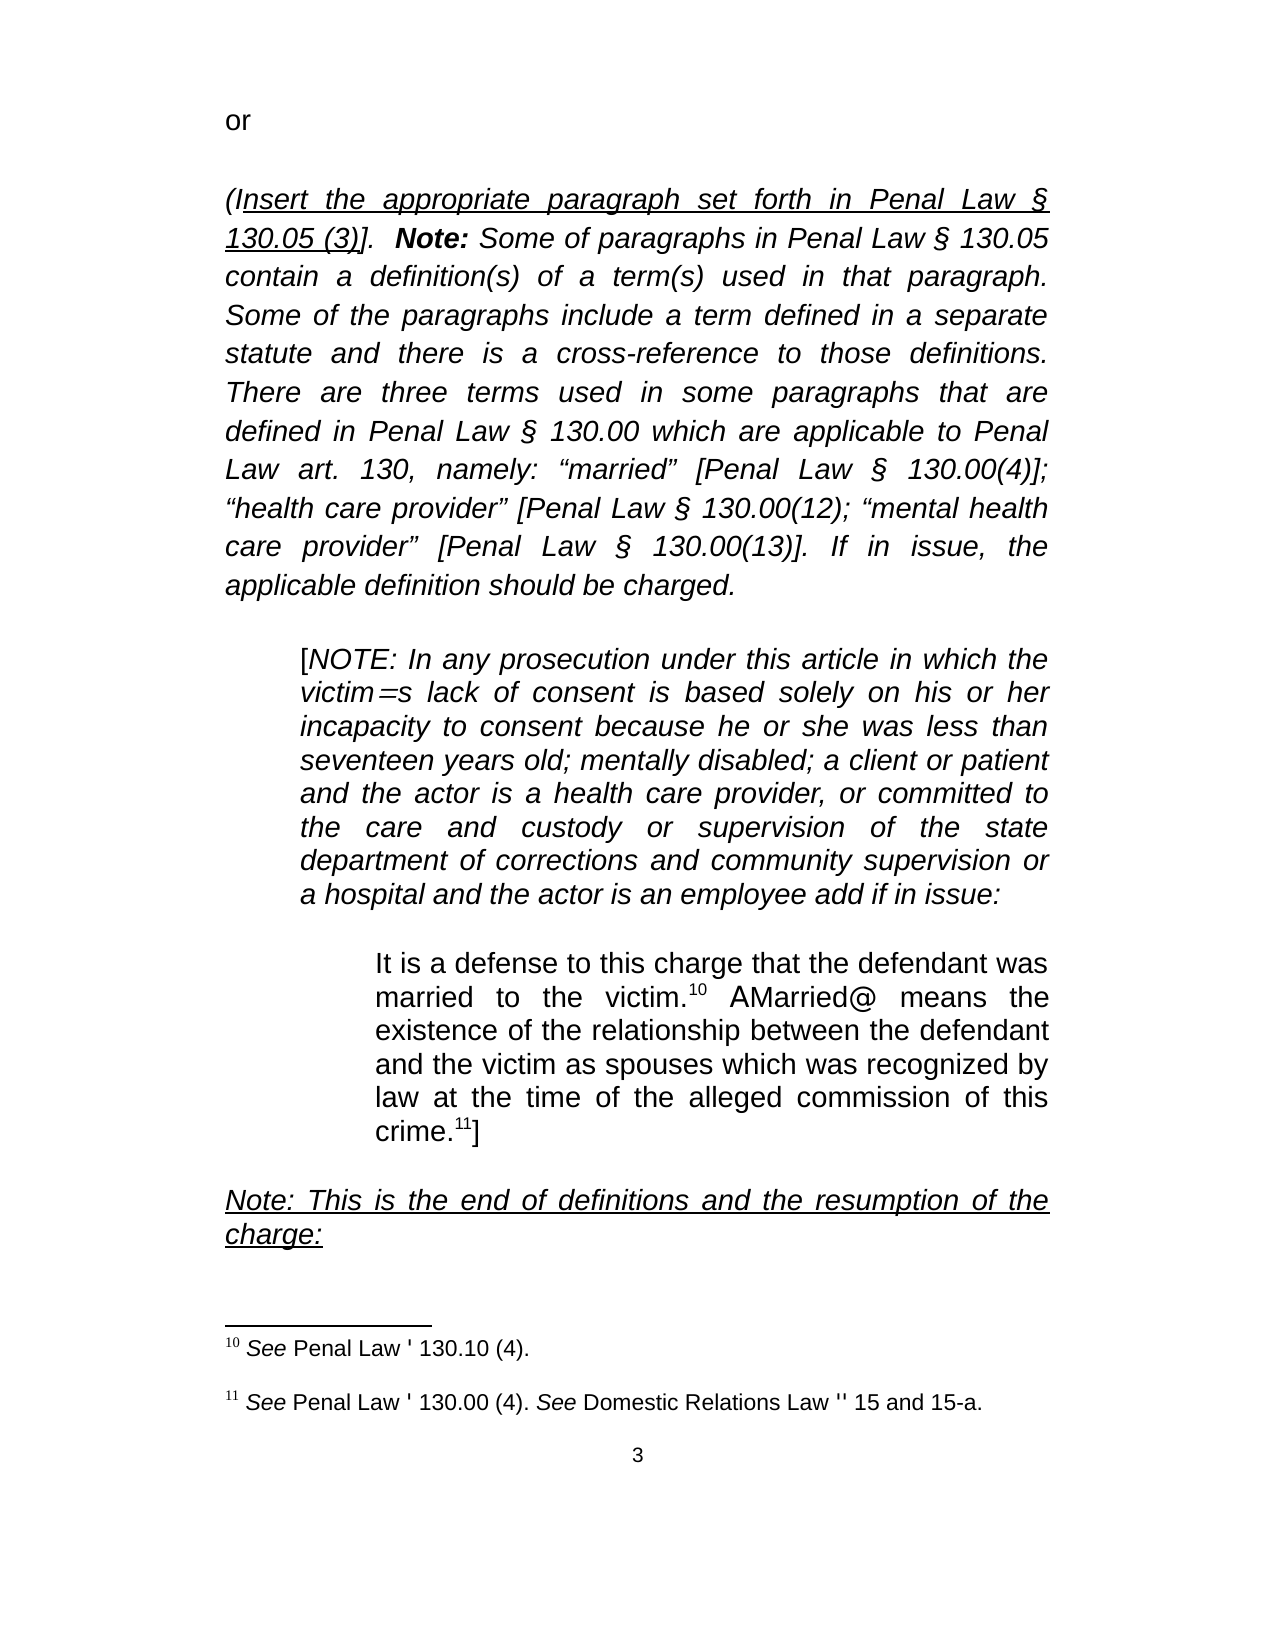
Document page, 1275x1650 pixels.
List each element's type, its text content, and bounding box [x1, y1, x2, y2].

text Note: This is the end of definitions and the resumption of the charge: [225, 1214, 1050, 1250]
text [NOTE: In any prosecution under this article in which the victims lack of consent is based solely on his or her incapacity to consent because he or she was less than seventeen years old; mentally disabled; a client or patient and the actor is a health care provider, or committed to the care and custody or supervision of the state department of corrections and community supervision or a hospital and the actor is an employee add if in issue: [300, 642, 1050, 910]
text (Insert the appropriate paragraph set forth in Penal Law § 130.05 (3)]. Note: Some of paragraphs in Penal Law § 130.05 contain a definition(s) of a term(s) used in that paragraph. Some of the paragraphs include a term defined in a separate statute and there is a cross-reference to those definitions. There are three terms used in some paragraphs that are defined in Penal Law § 130.00 which are applicable to Penal Law art. 130, namely: “married” [Penal Law § 130.00(4)]; “health care provider” [Penal Law § 130.00(12); “mental health care provider” [Penal Law § 130.00(13)]. If in issue, the applicable definition should be charged. [225, 182, 1050, 601]
text or [225, 103, 1050, 137]
text It is a defense to this charge that the defendant was married to the victim. Married means the existence of the relationship between the defendant and the victim as spouses which was recognized by law at the time of the alleged commission of this crime.] [375, 946, 1050, 1147]
text Note: This is the end of definitions and the resumption of the charge: [225, 1183, 1050, 1212]
